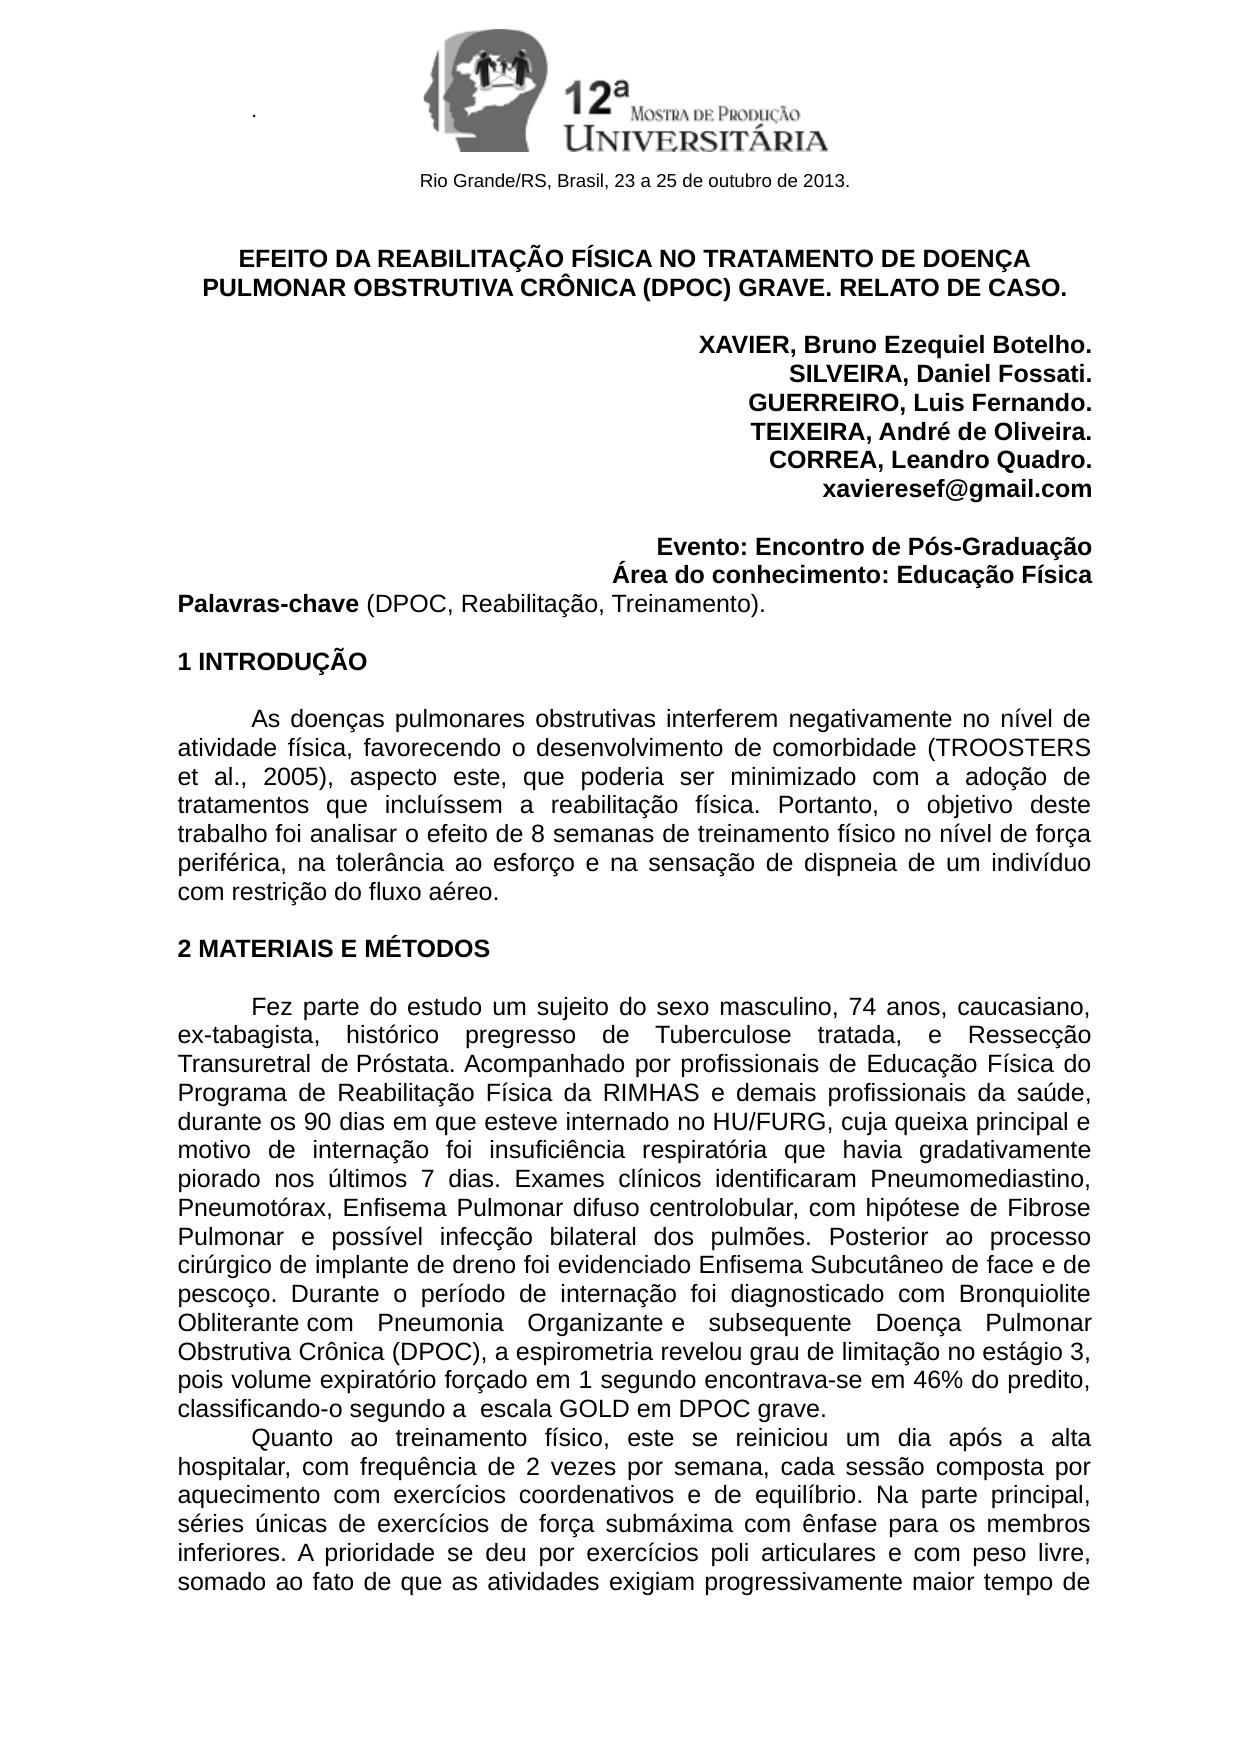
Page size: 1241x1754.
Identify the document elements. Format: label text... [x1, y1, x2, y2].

text XAVIER, Bruno Ezequiel Botelho. [177, 330, 1092, 359]
text As doenças pulmonares obstrutivas interferem negativamente no nível de atividade física, favorecendo o desenvolvimento de comorbidade (TROOSTERS et al., 2005), aspecto este, que poderia ser minimizado com a adoção de tratamentos que incluíssem a reabilitação física. Portanto, o objetivo deste trabalho foi analisar o efeito de 8 semanas de treinamento físico no nível de força periférica, na tolerância ao esforço e na sensação de dispneia de um indivíduo com restrição do fluxo aéreo. [177, 704, 1092, 905]
text SILVEIRA, Daniel Fossati. [177, 359, 1092, 388]
text Fez parte do estudo um sujeito do sexo masculino, 74 anos, caucasiano, ex-tabagista, histórico pregresso de Tuberculose tratada, e Ressecção Transuretral de Próstata. Acompanhado por profissionais de Educação Física do Programa de Reabilitação Física da RIMHAS e demais profissionais da saúde, durante os 90 dias em que esteve internado no HU/FURG, cuja queixa principal e motivo de internação foi insuficiência respiratória que havia gradativamente piorado nos últimos 7 dias. Exames clínicos identificaram Pneumomediastino, Pneumotórax, Enfisema Pulmonar difuso centrolobular, com hipótese de Fibrose Pulmonar e possível infecção bilateral dos pulmões. Posterior ao processo cirúrgico de implante de dreno foi evidenciado Enfisema Subcutâneo de face e de pescoço. Durante o período de internação foi diagnosticado com Bronquiolite Obliterante com Pneumonia Organizante e subsequente Doença Pulmonar Obstrutiva Crônica (DPOC), a espirometria revelou grau de limitação no estágio 3, pois volume expiratório forçado em 1 segundo encontrava-se em 46% do predito, classificando-o segundo a escala GOLD em DPOC grave. [177, 991, 1092, 1423]
text 1 INTRODUÇÃO [177, 646, 1092, 675]
text Área do conhecimento: Educação Física [177, 560, 1092, 589]
text xavieresef@gmail.com [177, 474, 1092, 503]
text Palavras-chave (DPOC, Reabilitação, Treinamento). [177, 589, 1092, 618]
text Evento: Encontro de Pós-Graduação [177, 531, 1092, 560]
text GUERREIRO, Luis Fernando. [177, 388, 1092, 416]
text CORREA, Leandro Quadro. [177, 445, 1092, 474]
text 2 MATERIAIS E MÉTODOS [177, 934, 1092, 963]
text EFEITO DA REABILITAÇÃO FÍSICA NO TRATAMENTO DE DOENÇA PULMONAR OBSTRUTIVA CRÔNICA (DPOC) GRAVE. RELATO DE CASO. [177, 244, 1092, 301]
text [177, 1423, 1092, 1595]
text TEIXEIRA, André de Oliveira. [177, 416, 1092, 445]
